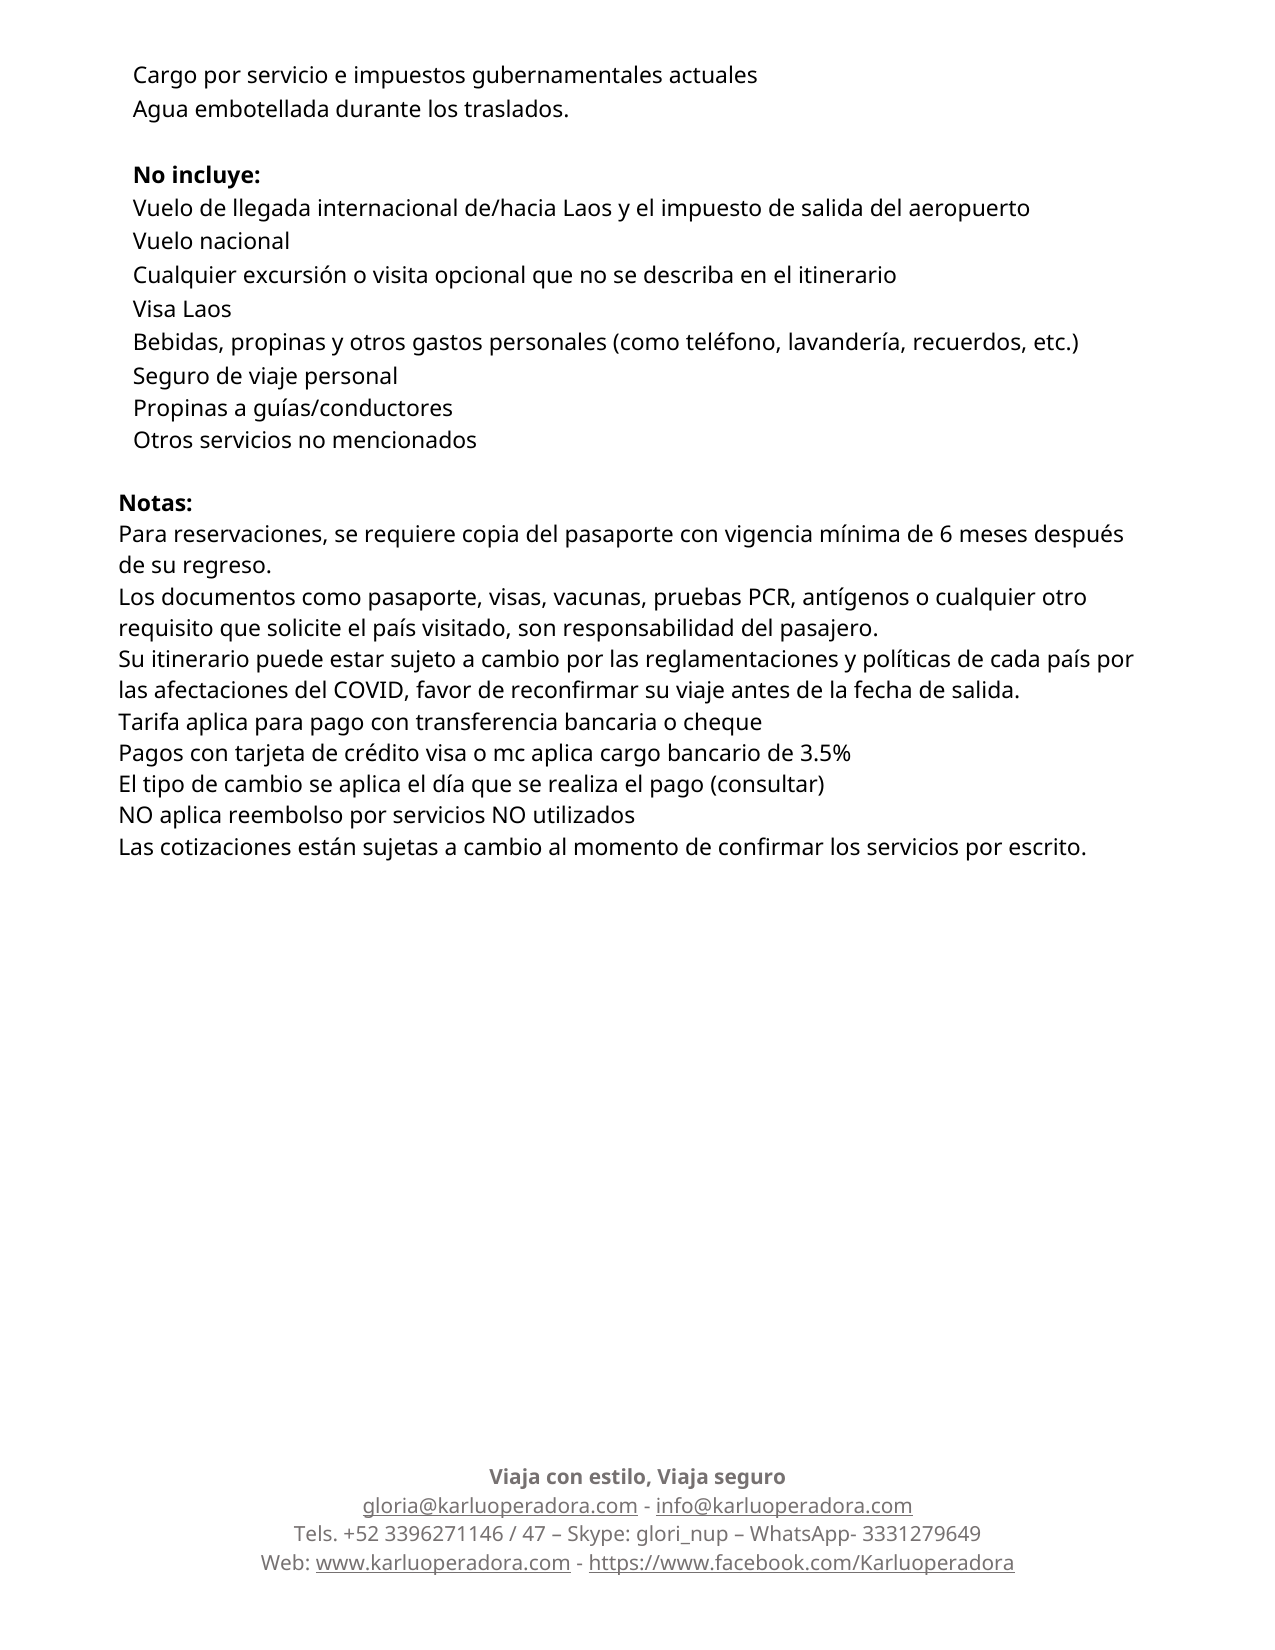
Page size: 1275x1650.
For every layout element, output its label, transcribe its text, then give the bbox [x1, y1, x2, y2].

text Cualquier excursión o visita opcional que no se describa en el itinerario [133, 259, 1132, 290]
text Para reservaciones, se requiere copia del pasaporte con vigencia mínima de 6 meses después de su regreso. [118, 518, 1157, 580]
text Visa Laos [133, 292, 1132, 324]
text Vuelo de llegada internacional de/hacia Laos y el impuesto de salida del aeropuerto [133, 192, 1132, 223]
text NO aplica reembolso por servicios NO utilizados [118, 799, 1157, 830]
text Vuelo nacional [133, 225, 1132, 256]
text Tarifa aplica para pago con transferencia bancaria o cheque [118, 705, 1157, 737]
text Los documentos como pasaporte, visas, vacunas, pruebas PCR, antígenos o cualquier otro requisito que solicite el país visitado, son responsabilidad del pasajero. [118, 580, 1157, 643]
text Las cotizaciones están sujetas a cambio al momento de confirmar los servicios por escrito. [118, 830, 1157, 862]
text Propinas a guías/conductores [133, 392, 1157, 423]
text Cargo por servicio e impuestos gubernamentales actuales [133, 59, 1132, 90]
text No incluye: [133, 158, 1157, 190]
text Agua embotellada durante los traslados. [133, 93, 1132, 124]
text Bebidas, propinas y otros gastos personales (como teléfono, lavandería, recuerdos, etc.) [133, 326, 1132, 357]
text El tipo de cambio se aplica el día que se realiza el pago (consultar) [118, 768, 1157, 799]
text Seguro de viaje personal [133, 360, 1132, 391]
text Otros servicios no mencionados [133, 424, 1157, 455]
text Su itinerario puede estar sujeto a cambio por las reglamentaciones y políticas de cada país por las afectaciones del COVID, favor de reconfirmar su viaje antes de la fecha de salida. [118, 643, 1157, 705]
text Notas: [118, 487, 1157, 518]
text Pagos con tarjeta de crédito visa o mc aplica cargo bancario de 3.5% [118, 737, 1157, 768]
